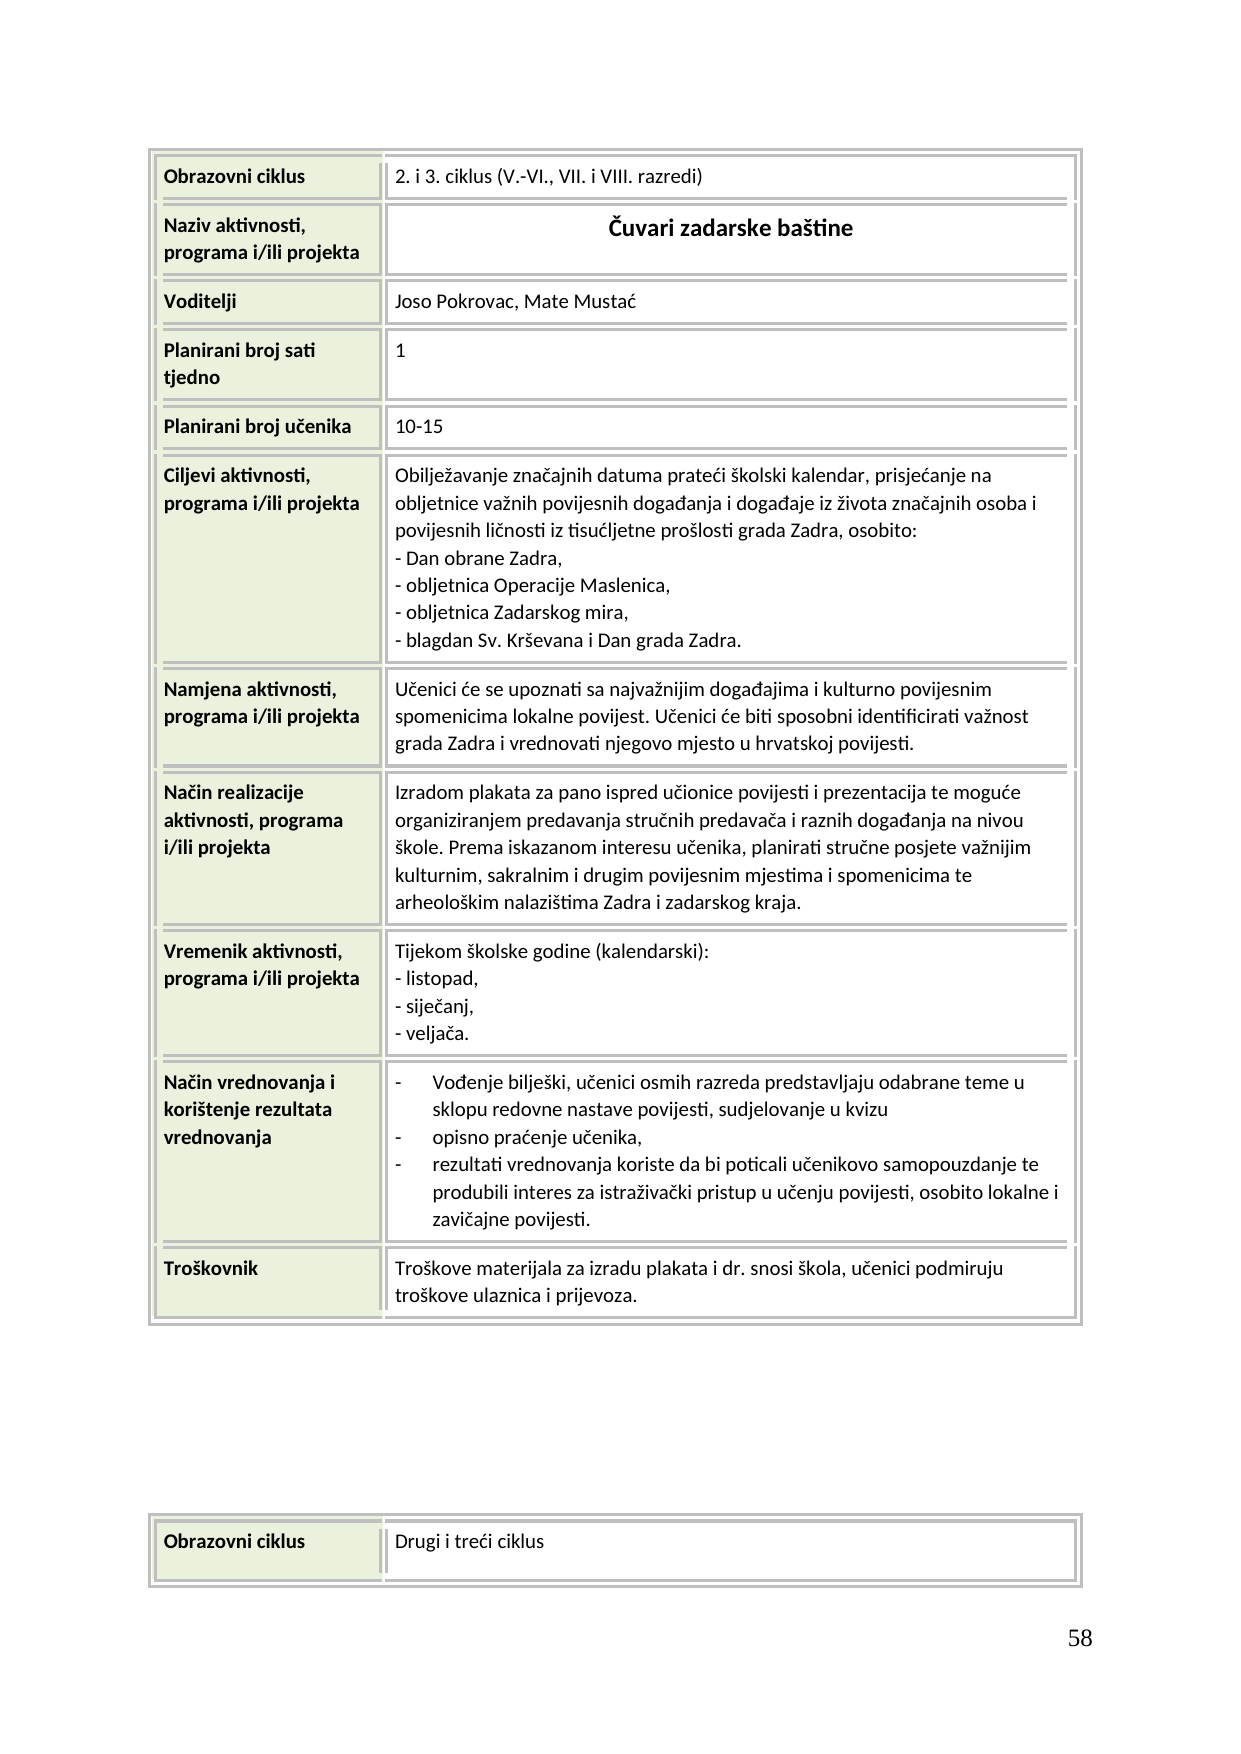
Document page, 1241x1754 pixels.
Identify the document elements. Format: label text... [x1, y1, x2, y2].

table_cell Naziv aktivnosti, programa i/ili projekta [152, 197, 383, 273]
table_header Drugi i treći ciklus [384, 1516, 1078, 1579]
table_cell Vođenje bilješki, učenici osmih razreda predstavljaju odabrane teme u sklopu redovne nastave povijesti, sudjelovanje u kvizu opisno praćenje učenika, rezultati vrednovanja koriste da bi poticali učenikovo samopouzdanje te produbili interes za istraživački pristup u učenju povijesti, osobito lokalne i zavičajne povijesti. [384, 1054, 1078, 1240]
table_header 2. i 3. ciklus (V.-VI., VII. i VIII. razredi) [384, 151, 1078, 197]
table_cell Način realizacije aktivnosti, programa i/ili projekta [152, 764, 383, 923]
table_cell Troškovnik [152, 1240, 383, 1316]
table_cell Obilježavanje značajnih datuma prateći školski kalendar, prisjećanje na obljetnice važnih povijesnih događanja i događaje iz života značajnih osoba i povijesnih ličnosti iz tisućljetne prošlosti grada Zadra, osobito: - Dan obrane Zadra, - obljetnica Operacije Maslenica, - obljetnica Zadarskog mira, - blagdan Sv. Krševana i Dan grada Zadra. [384, 447, 1078, 661]
table_cell 1 [384, 322, 1078, 398]
table_cell Joso Pokrovac, Mate Mustać [384, 273, 1078, 322]
table_cell Troškove materijala za izradu plakata i dr. snosi škola, učenici podmiruju troškove ulaznica i prijevoza. [384, 1240, 1078, 1316]
table_cell Tijekom školske godine (kalendarski): - listopad, - siječanj, - veljača. [384, 923, 1078, 1054]
table_cell 10-15 [384, 398, 1078, 447]
table_cell Planirani broj sati tjedno [152, 322, 383, 398]
table_cell Vremenik aktivnosti, programa i/ili projekta [152, 923, 383, 1054]
table_cell Način vrednovanja i korištenje rezultata vrednovanja [152, 1054, 383, 1240]
table_cell Izradom plakata za pano ispred učionice povijesti i prezentacija te moguće organiziranjem predavanja stručnih predavača i raznih događanja na nivou škole. Prema iskazanom interesu učenika, planirati stručne posjete važnijim kulturnim, sakralnim i drugim povijesnim mjestima i spomenicima te arheološkim nalazištima Zadra i zadarskog kraja. [384, 764, 1078, 923]
table_cell Planirani broj učenika [152, 398, 383, 447]
table_cell Učenici će se upoznati sa najvažnijim događajima i kulturno povijesnim spomenicima lokalne povijest. Učenici će biti sposobni identificirati važnost grada Zadra i vrednovati njegovo mjesto u hrvatskoj povijesti. [384, 661, 1078, 764]
table_cell Čuvari zadarske baštine [384, 197, 1078, 273]
table_header Obrazovni ciklus [152, 151, 383, 197]
table_cell Ciljevi aktivnosti, programa i/ili projekta [152, 447, 383, 661]
table_header Obrazovni ciklus [152, 1516, 383, 1579]
table_cell Namjena aktivnosti, programa i/ili projekta [152, 661, 383, 764]
table_cell Voditelji [152, 273, 383, 322]
